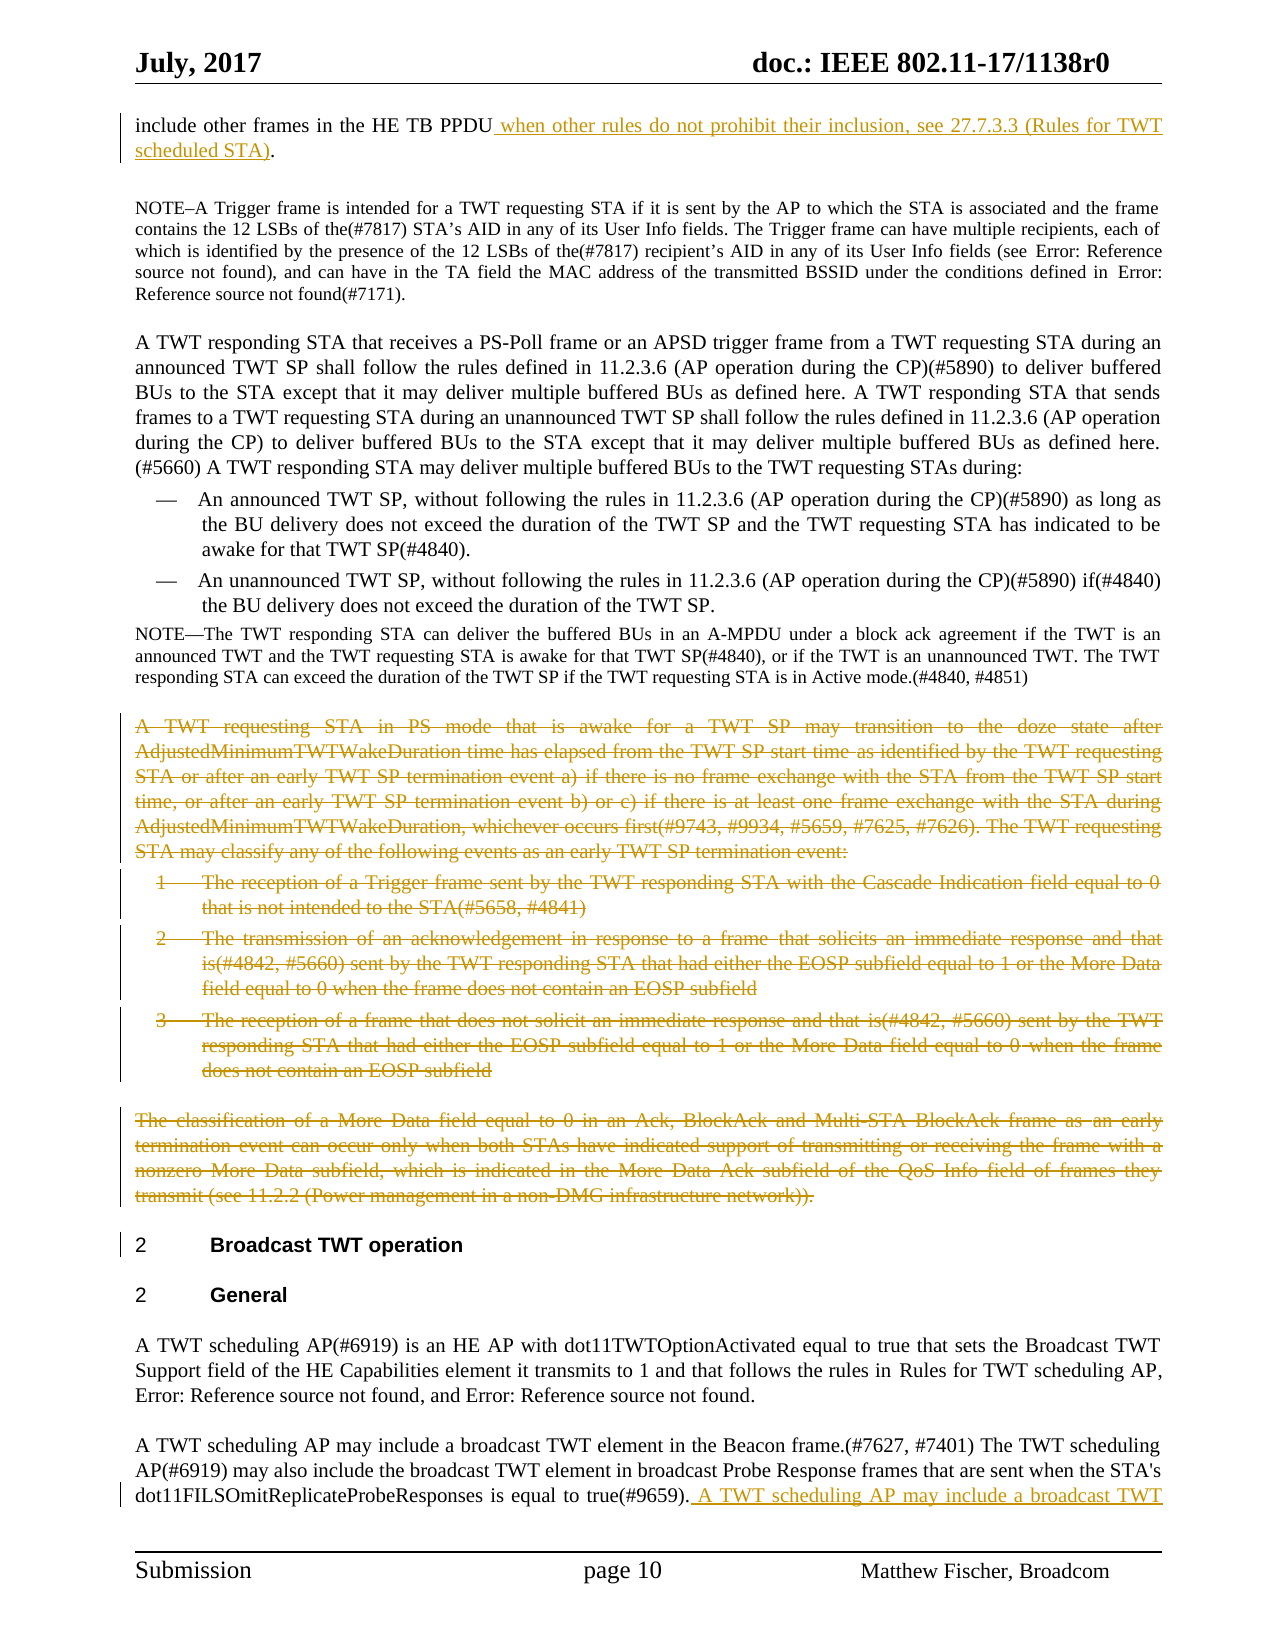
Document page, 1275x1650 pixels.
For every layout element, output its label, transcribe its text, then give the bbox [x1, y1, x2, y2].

text A TWT responding STA that receives a PS-Poll frame or an APSD trigger frame from a TWT requesting STA during an announced TWT SP shall follow the rules defined in 11.2.3.6 (AP operation during the CP)(#5890) to deliver buffered BUs to the STA except that it may deliver multiple buffered BUs as defined here. A TWT responding STA that sends frames to a TWT requesting STA during an unannounced TWT SP shall follow the rules defined in 11.2.3.6 (AP operation during the CP) to deliver buffered BUs to the STA except that it may deliver multiple buffered BUs as defined here.(#5660) A TWT responding STA may deliver multiple buffered BUs to the TWT requesting STAs during: [135, 329, 1162, 479]
list General [135, 1282, 1162, 1307]
text NOTE—The TWT responding STA can deliver the buffered BUs in an A-MPDU under a block ack agreement if the TWT is an announced TWT and the TWT requesting STA is awake for that TWT SP(#4840), or if the TWT is an unannounced TWT. The TWT responding STA can exceed the duration of the TWT SP if the TWT requesting STA is in Active mode.(#4840, #4851) [135, 623, 1162, 688]
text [135, 112, 1162, 162]
list An unannounced TWT SP, without following the rules in 11.2.3.6 (AP operation during the CP)(#5890) if(#4840) the BU delivery does not exceed the duration of the TWT SP. [156, 567, 1162, 617]
list An announced TWT SP, without following the rules in 11.2.3.6 (AP operation during the CP)(#5890) as long as the BU delivery does not exceed the duration of the TWT SP and the TWT requesting STA has indicated to be awake for that TWT SP(#4840). [156, 486, 1162, 561]
list Broadcast TWT operation [135, 1232, 1162, 1257]
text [135, 1432, 1162, 1507]
